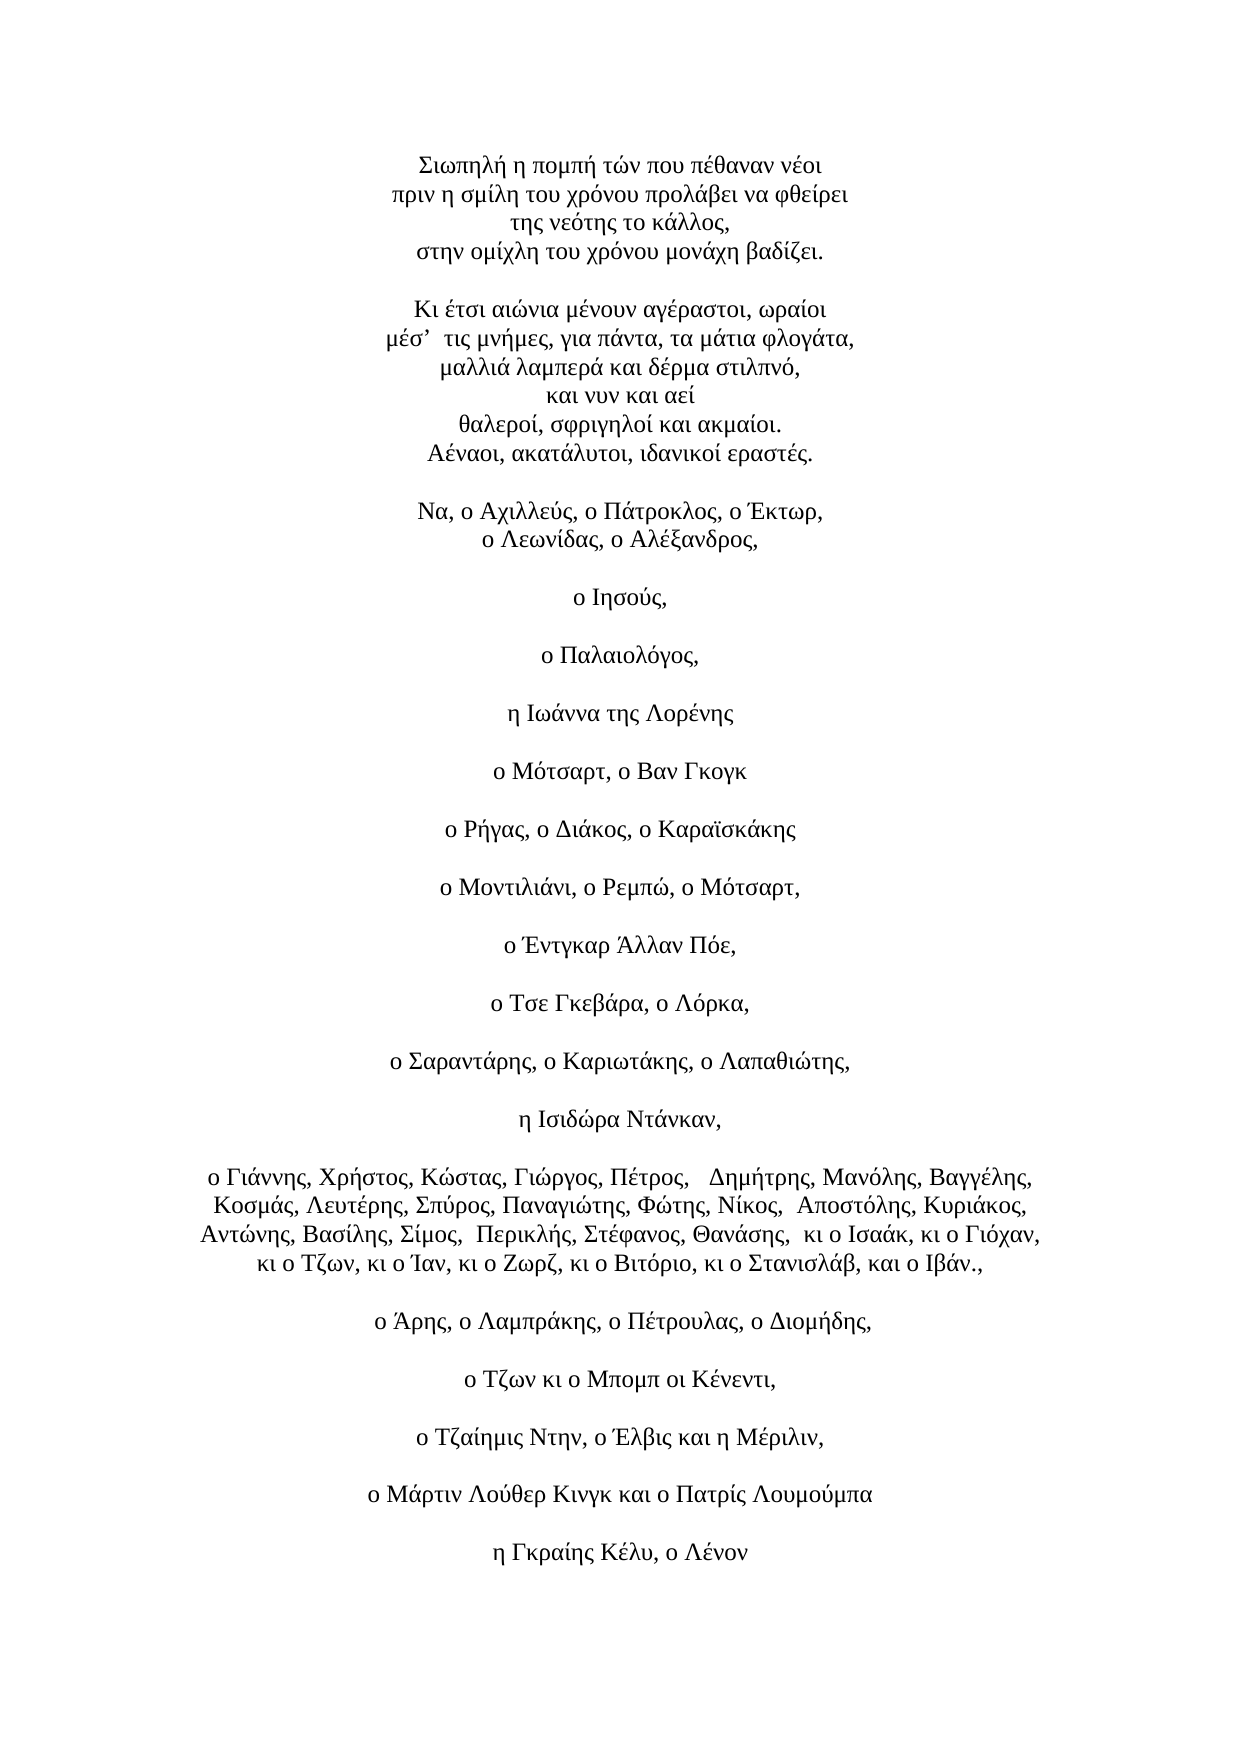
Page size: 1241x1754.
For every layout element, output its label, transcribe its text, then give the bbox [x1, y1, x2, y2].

text ο Σαραντάρης, ο Καριωτάκης, ο Λαπαθιώτης, [187, 1046, 1053, 1074]
text ο Παλαιολόγος, [187, 640, 1053, 669]
text ο Γιάννης, Χρήστος, Κώστας, Γιώργος, Πέτρος, Δημήτρης, Μανόλης, Βαγγέλης, Κοσμάς, Λευτέρης, Σπύρος, Παναγιώτης, Φώτης, Νίκος, Αποστόλης, Κυριάκος, Αντώνης, Βασίλης, Σίμος, Περικλής, Στέφανος, Θανάσης, κι ο Ισαάκ, κι ο Γιόχαν, κι ο Τζων, κι ο Ίαν, κι ο Ζωρζ, κι ο Βιτόριο, κι ο Στανισλάβ, και ο Ιβάν., [187, 1162, 1053, 1277]
text η Ισιδώρα Ντάνκαν, [187, 1104, 1053, 1132]
text Σιωπηλή η πομπή τών που πέθαναν νέοι πριν η σμίλη του χρόνου προλάβει να φθείρει της νεότης το κάλλος, στην ομίχλη του χρόνου μονάχη βαδίζει. [187, 150, 1053, 265]
text ο Τσε Γκεβάρα, ο Λόρκα, [187, 988, 1053, 1017]
text ο Μότσαρτ, ο Βαν Γκογκ [187, 756, 1053, 785]
text η Γκραίης Κέλυ, ο Λένον [187, 1537, 1053, 1566]
text Να, ο Αχιλλεύς, ο Πάτροκλος, ο Έκτωρ, ο Λεωνίδας, ο Αλέξανδρος, [187, 496, 1053, 553]
text Κι έτσι αιώνια μένουν αγέραστοι, ωραίοι μέσ’ τις μνήμες, για πάντα, τα μάτια φλογάτα, μαλλιά λαμπερά και δέρμα στιλπνό, και νυν και αεί θαλεροί, σφριγηλοί και ακμαίοι. Αέναοι, ακατάλυτοι, ιδανικοί εραστές. [187, 294, 1053, 467]
text ο Τζων κι ο Μπομπ οι Κένεντι, [187, 1364, 1053, 1392]
text ο Μάρτιν Λούθερ Κινγκ και ο Πατρίς Λουμούμπα [187, 1479, 1053, 1508]
text η Ιωάννα της Λορένης [187, 698, 1053, 727]
text ο Τζαίημις Ντην, ο Έλβις και η Μέριλιν, [187, 1422, 1053, 1450]
text ο Ιησούς, [187, 582, 1053, 611]
text ο Άρης, ο Λαμπράκης, ο Πέτρουλας, ο Διομήδης, [187, 1306, 1053, 1334]
text ο Μοντιλιάνι, ο Ρεμπώ, ο Μότσαρτ, [187, 872, 1053, 901]
text ο Ρήγας, ο Διάκος, ο Καραϊσκάκης [187, 814, 1053, 843]
text ο Έντγκαρ Άλλαν Πόε, [187, 930, 1053, 959]
